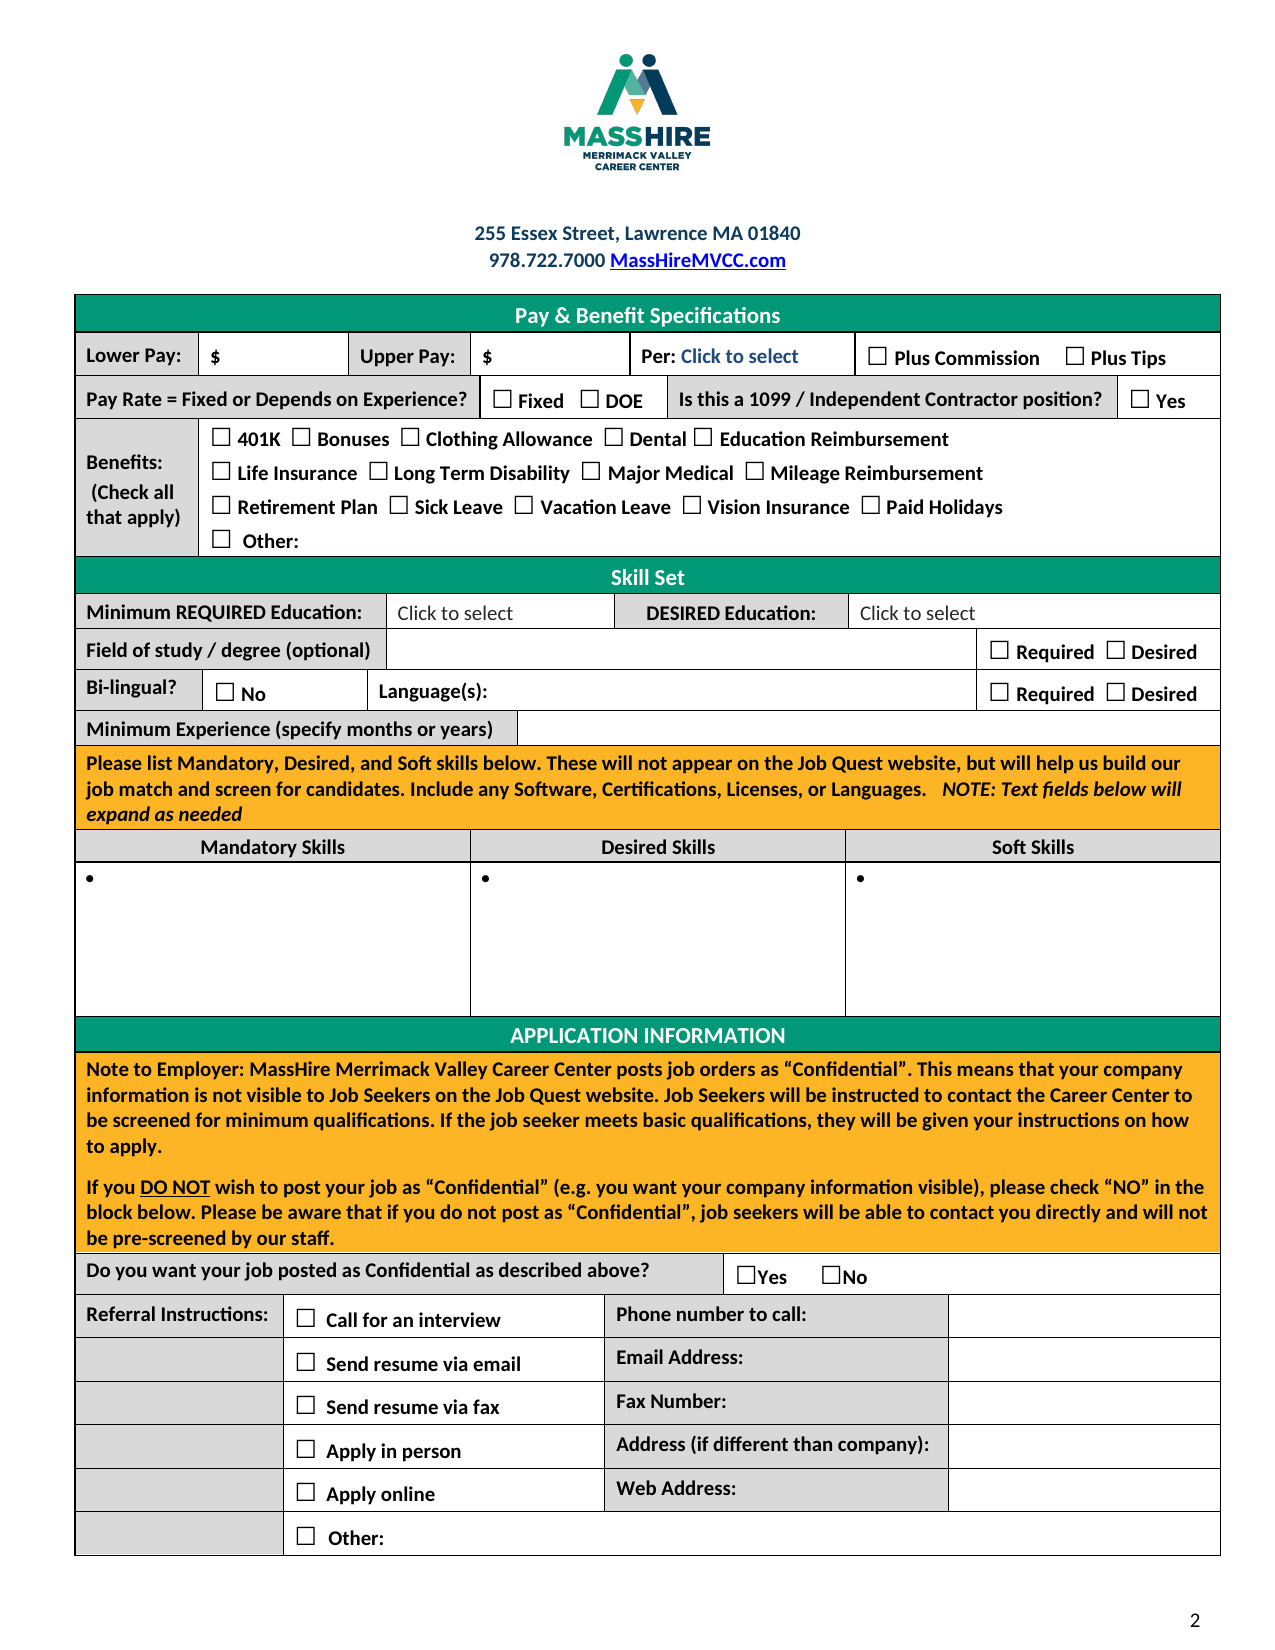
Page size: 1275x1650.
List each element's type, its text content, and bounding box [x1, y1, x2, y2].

table_cell [76, 1338, 283, 1381]
table_cell Note to Employer: MassHire Merrimack Valley Career Center posts job orders as “Confidential”. This means that your company information is not visible to Job Seekers on the Job Quest website. Job Seekers will be instructed to contact the Career Center to be screened for minimum qualifications. If the job seeker meets basic qualifications, they will be given your instructions on how to apply. If you DO NOT wish to post your job as “Confidential” (e.g. you want your company information visible), please check “NO” in the block below. Please be aware that if you do not post as “Confidential”, job seekers will be able to contact you directly and will not be pre-screened by our staff. [76, 1053, 1220, 1252]
table_cell Send resume via email [284, 1338, 604, 1381]
table_cell Required Desired [977, 670, 1220, 710]
table_cell [387, 629, 976, 669]
table_cell Bi-lingual? [76, 670, 202, 710]
table_cell Apply in person [284, 1425, 604, 1468]
picture [543, 36, 732, 187]
table_cell APPLICATION INFORMATION [76, 1017, 1220, 1051]
table_cell No [203, 670, 367, 710]
table_cell [499, 333, 629, 375]
table_cell Plus Commission Plus Tips [856, 333, 1220, 375]
table_cell Call for an interview [284, 1295, 604, 1337]
table_cell Minimum Experience (specify months or years) [76, 711, 517, 745]
table_cell Mandatory Skills [76, 830, 470, 861]
table_cell [405, 1512, 1220, 1554]
table_cell Skill Set [76, 557, 1220, 593]
table_cell Language(s): [368, 670, 976, 710]
table_cell Fax Number: [605, 1382, 948, 1424]
table_cell [949, 1382, 1220, 1424]
table_cell $ [471, 333, 499, 375]
table_cell Other: [284, 1512, 405, 1554]
table_cell Benefits: (Check all that apply) [76, 419, 198, 556]
table_cell Pay & Benefit Specifications [76, 295, 1220, 331]
table_cell Send resume via fax [284, 1382, 604, 1424]
table_cell [949, 1295, 1220, 1337]
table_cell Address (if different than company): [605, 1425, 948, 1468]
table_cell [471, 863, 845, 1016]
table_cell [227, 333, 348, 375]
table_cell DESIRED Education: [615, 594, 848, 628]
table_cell Apply online [284, 1469, 604, 1511]
table_cell [518, 711, 1220, 745]
table_cell Lower Pay: [76, 333, 198, 375]
table_cell Fixed DOE [481, 376, 667, 418]
table_cell $ [199, 333, 227, 375]
table_cell Do you want your job posted as Confidential as described above? [76, 1254, 723, 1294]
table_cell [76, 1512, 283, 1554]
table_cell [949, 1469, 1220, 1511]
table_cell Field of study / degree (optional) [76, 629, 386, 669]
table_cell Desired Skills [471, 830, 845, 861]
table_cell Pay Rate = Fixed or Depends on Experience? [76, 376, 479, 418]
table_cell [76, 1469, 283, 1511]
table_cell 401K Bonuses Clothing Allowance Dental Education Reimbursement Life Insurance Long Term Disability Major Medical Mileage Reimbursement Retirement Plan Sick Leave Vacation Leave Vision Insurance Paid Holidays Other: [199, 419, 1220, 556]
table_cell Phone number to call: [605, 1295, 948, 1337]
table_cell [949, 1338, 1220, 1381]
table_cell Soft Skills [846, 830, 1220, 861]
table_cell Required Desired [977, 629, 1220, 669]
table_cell Minimum REQUIRED Education: [76, 594, 386, 628]
table_cell [76, 1425, 283, 1468]
table_cell Web Address: [605, 1469, 948, 1511]
table_cell Upper Pay: [349, 333, 470, 375]
table_cell [76, 1382, 283, 1424]
table_cell [949, 1425, 1220, 1468]
table_cell Per: [631, 333, 854, 375]
table_cell Please list Mandatory, Desired, and Soft skills below. These will not appear on the Job Quest website, but will help us build our job match and screen for candidates. Include any Software, Certifications, Licenses, or Languages. NOTE: Text fields below will expand as needed [76, 746, 1220, 829]
table_cell Email Address: [605, 1338, 948, 1381]
table_cell [846, 863, 1220, 1016]
table_cell Yes No [724, 1254, 1220, 1294]
table_cell [76, 863, 470, 1016]
table_cell Is this a 1099 / Independent Contractor position? [668, 376, 1117, 418]
table_cell Yes [1118, 376, 1220, 418]
table_cell Referral Instructions: [76, 1295, 283, 1337]
